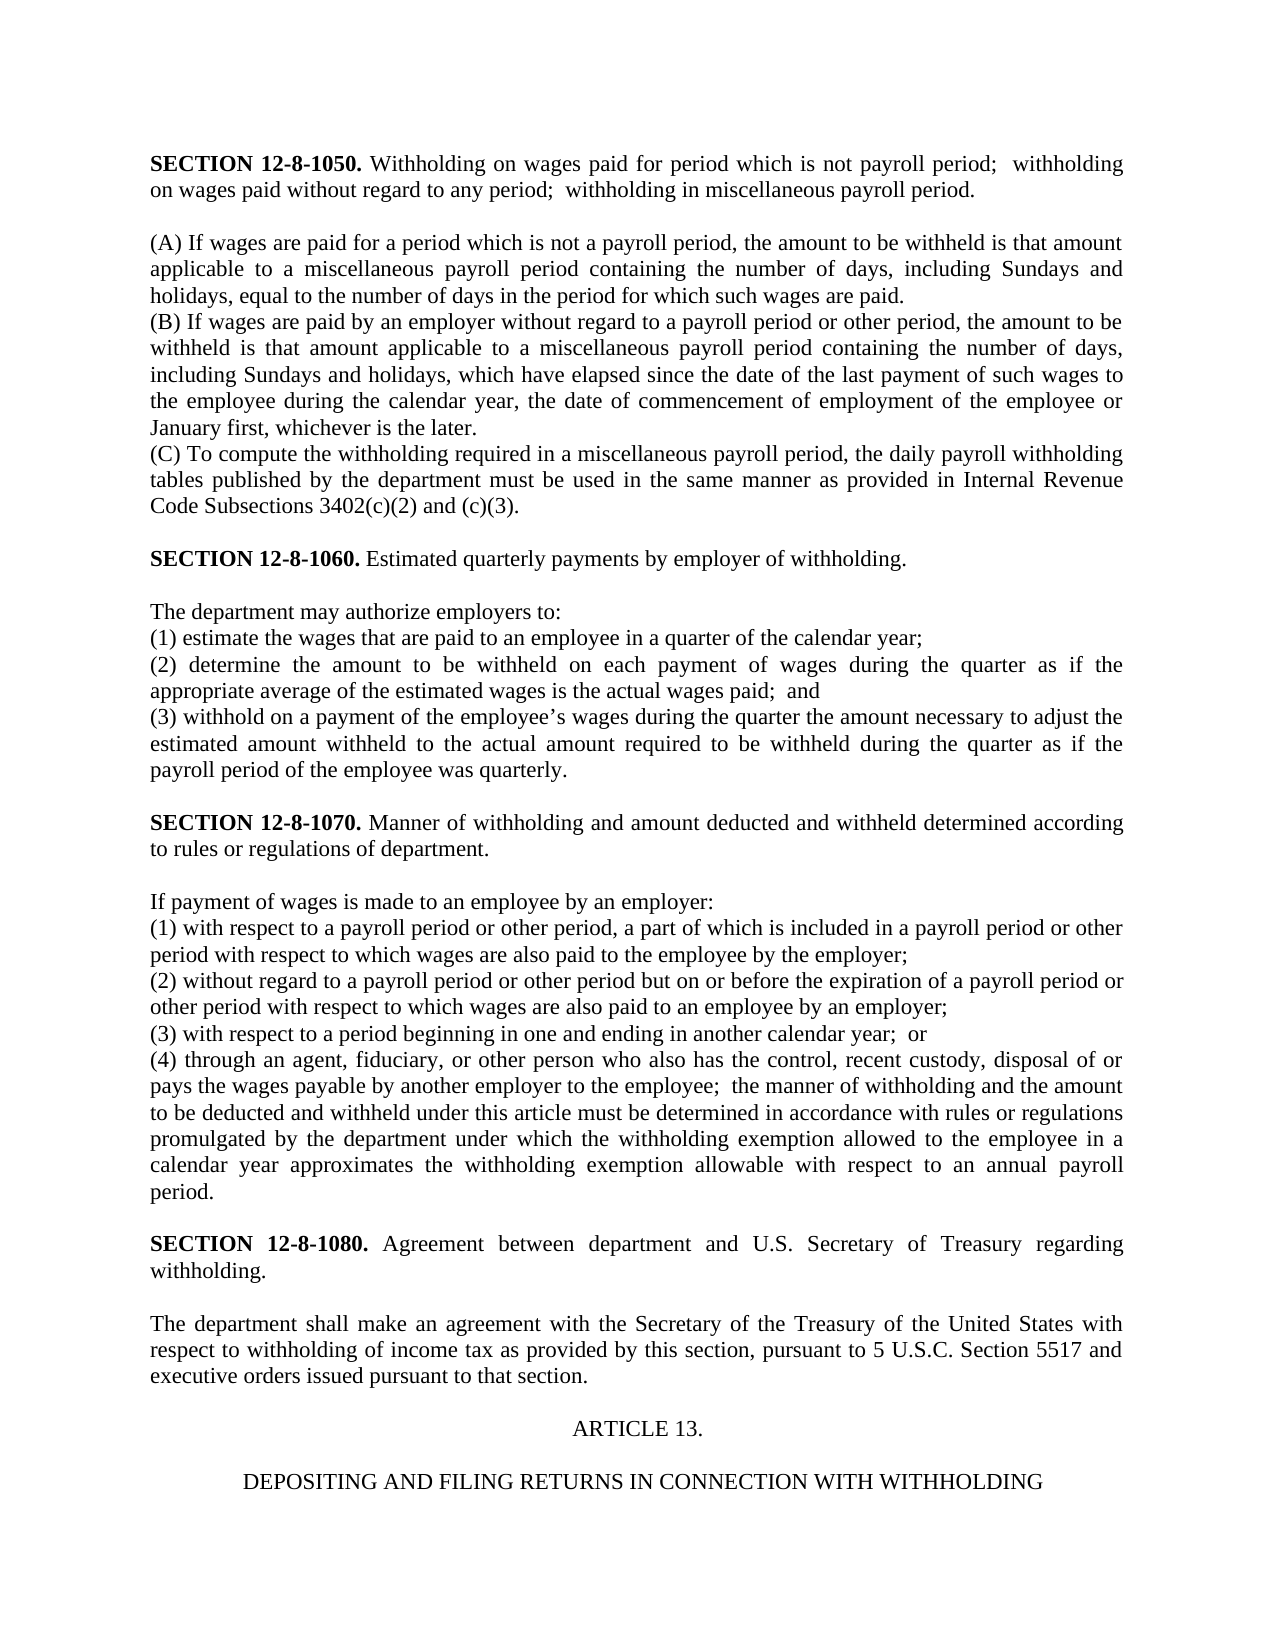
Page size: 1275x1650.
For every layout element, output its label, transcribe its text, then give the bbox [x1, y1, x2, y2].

text If payment of wages is made to an employee by an employer: [150, 888, 1125, 914]
text (C) To compute the withholding required in a miscellaneous payroll period, the daily payroll withholding tables published by the department must be used in the same manner as provided in Internal Revenue Code Subsections 3402(c)(2) and (c)(3). [150, 440, 1125, 519]
text (2) without regard to a payroll period or other period but on or before the expiration of a payroll period or other period with respect to which wages are also paid to an employee by an employer; [150, 967, 1125, 1020]
text (1) with respect to a payroll period or other period, a part of which is included in a payroll period or other period with respect to which wages are also paid to the employee by the employer; [150, 914, 1125, 967]
text (A) If wages are paid for a period which is not a payroll period, the amount to be withheld is that amount applicable to a miscellaneous payroll period containing the number of days, including Sundays and holidays, equal to the number of days in the period for which such wages are paid. [150, 229, 1125, 308]
text ARTICLE 13. [150, 1415, 1125, 1441]
text SECTION 12-8-1070. Manner of withholding and amount deducted and withheld determined according to rules or regulations of department. [150, 809, 1125, 862]
text The department may authorize employers to: [150, 598, 1125, 624]
text (2) determine the amount to be withheld on each payment of wages during the quarter as if the appropriate average of the estimated wages is the actual wages paid; and [150, 651, 1125, 703]
text SECTION 12-8-1050. Withholding on wages paid for period which is not payroll period; withholding on wages paid without regard to any period; withholding in miscellaneous payroll period. [150, 150, 1125, 203]
text The department shall make an agreement with the Secretary of the Treasury of the United States with respect to withholding of income tax as provided by this section, pursuant to 5 U.S.C. Section 5517 and executive orders issued pursuant to that section. [150, 1309, 1125, 1389]
text (B) If wages are paid by an employer without regard to a payroll period or other period, the amount to be withheld is that amount applicable to a miscellaneous payroll period containing the number of days, including Sundays and holidays, which have elapsed since the date of the last payment of such wages to the employee during the calendar year, the date of commencement of employment of the employee or January first, whichever is the later. [150, 308, 1125, 440]
text DEPOSITING AND FILING RETURNS IN CONNECTION WITH WITHHOLDING [150, 1468, 1125, 1494]
text (3) with respect to a period beginning in one and ending in another calendar year; or [150, 1020, 1125, 1046]
text (1) estimate the wages that are paid to an employee in a quarter of the calendar year; [150, 624, 1125, 651]
text (4) through an agent, fiduciary, or other person who also has the control, recent custody, disposal of or pays the wages payable by another employer to the employee; the manner of withholding and the amount to be deducted and withheld under this article must be determined in accordance with rules or regulations promulgated by the department under which the withholding exemption allowed to the employee in a calendar year approximates the withholding exemption allowable with respect to an annual payroll period. [150, 1046, 1125, 1204]
text (3) withhold on a payment of the employee’s wages during the quarter the amount necessary to adjust the estimated amount withheld to the actual amount required to be withheld during the quarter as if the payroll period of the employee was quarterly. [150, 703, 1125, 782]
text SECTION 12-8-1080. Agreement between department and U.S. Secretary of Treasury regarding withholding. [150, 1231, 1125, 1283]
text SECTION 12-8-1060. Estimated quarterly payments by employer of withholding. [150, 545, 1125, 572]
